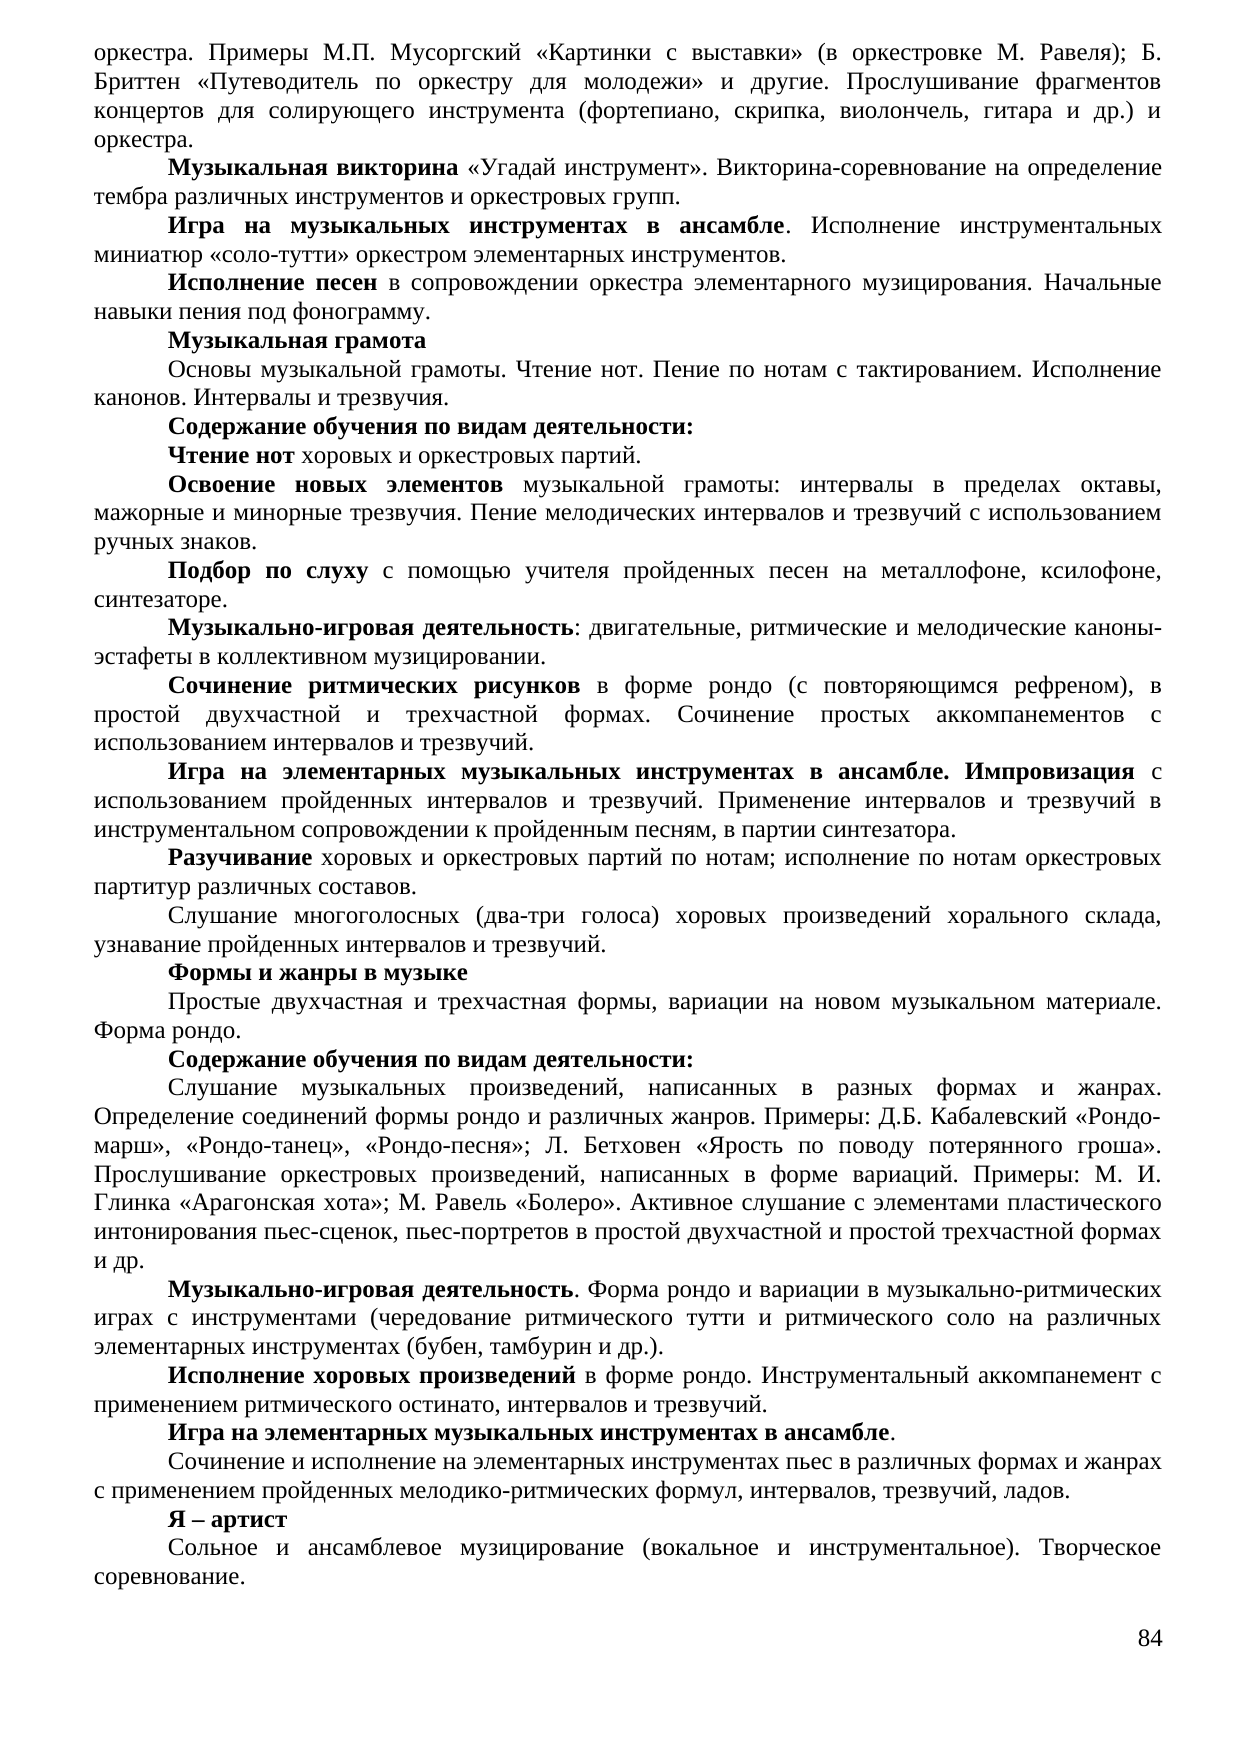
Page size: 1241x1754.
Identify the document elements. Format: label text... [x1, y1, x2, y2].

text Сольное и ансамблевое музицирование (вокальное и инструментальное). Творческое соревнование. [94, 1532, 1162, 1590]
text Сочинение ритмических рисунков в форме рондо (с повторяющимся рефреном), в простой двухчастной и трехчастной формах. Сочинение простых аккомпанементов с использованием интервалов и трезвучий. [94, 670, 1162, 756]
text Музыкально-игровая деятельность. Форма рондо и вариации в музыкально-ритмических играх с инструментами (чередование ритмического тутти и ритмического соло на различных элементарных инструментах (бубен, тамбурин и др.). [94, 1274, 1162, 1360]
text Разучивание хоровых и оркестровых партий по нотам; исполнение по нотам оркестровых партитур различных составов. [94, 842, 1162, 900]
text Содержание обучения по видам деятельности: [94, 411, 1162, 440]
text Музыкальная грамота [94, 325, 1162, 354]
text Слушание музыкальных произведений, написанных в разных формах и жанрах. Определение соединений формы рондо и различных жанров. Примеры: Д.Б. Кабалевский «Рондо-марш», «Рондо-танец», «Рондо-песня»; Л. Бетховен «Ярость по поводу потерянного гроша». Прослушивание оркестровых произведений, написанных в форме вариаций. Примеры: М. И. Глинка «Арагонская хота»; М. Равель «Болеро». Активное слушание с элементами пластического интонирования пьес-сценок, пьес-портретов в простой двухчастной и простой трехчастной формах и др. [94, 1072, 1162, 1274]
text Слушание многоголосных (два-три голоса) хоровых произведений хорального склада, узнавание пройденных интервалов и трезвучий. [94, 900, 1162, 957]
text Исполнение песен в сопровождении оркестра элементарного музицирования. Начальные навыки пения под фонограмму. [94, 267, 1162, 325]
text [94, 37, 1162, 152]
text Музыкально-игровая деятельность: двигательные, ритмические и мелодические каноны-эстафеты в коллективном музицировании. [94, 612, 1162, 670]
text Подбор по слуху с помощью учителя пройденных песен на металлофоне, ксилофоне, синтезаторе. [94, 555, 1162, 612]
text Я – артист [94, 1504, 1162, 1532]
text Игра на элементарных музыкальных инструментах в ансамбле. Импровизация с использованием пройденных интервалов и трезвучий. Применение интервалов и трезвучий в инструментальном сопровождении к пройденным песням, в партии синтезатора. [94, 756, 1162, 842]
text Простые двухчастная и трехчастная формы, вариации на новом музыкальном материале. Форма рондо. [94, 986, 1162, 1044]
text Формы и жанры в музыке [94, 957, 1162, 986]
text Игра на элементарных музыкальных инструментах в ансамбле. [94, 1417, 1162, 1446]
text Освоение новых элементов музыкальной грамоты: интервалы в пределах октавы, мажорные и минорные трезвучия. Пение мелодических интервалов и трезвучий с использованием ручных знаков. [94, 469, 1162, 555]
text Сочинение и исполнение на элементарных инструментах пьес в различных формах и жанрах с применением пройденных мелодико-ритмических формул, интервалов, трезвучий, ладов. [94, 1446, 1162, 1504]
text Исполнение хоровых произведений в форме рондо. Инструментальный аккомпанемент с применением ритмического остинато, интервалов и трезвучий. [94, 1360, 1162, 1417]
text Игра на музыкальных инструментах в ансамбле. Исполнение инструментальных миниатюр «соло-тутти» оркестром элементарных инструментов. [94, 210, 1162, 267]
text Основы музыкальной грамоты. Чтение нот. Пение по нотам с тактированием. Исполнение канонов. Интервалы и трезвучия. [94, 354, 1162, 411]
text Содержание обучения по видам деятельности: [94, 1044, 1162, 1072]
text Музыкальная викторина «Угадай инструмент». Викторина-соревнование на определение тембра различных инструментов и оркестровых групп. [94, 152, 1162, 210]
text Чтение нот хоровых и оркестровых партий. [94, 440, 1162, 469]
